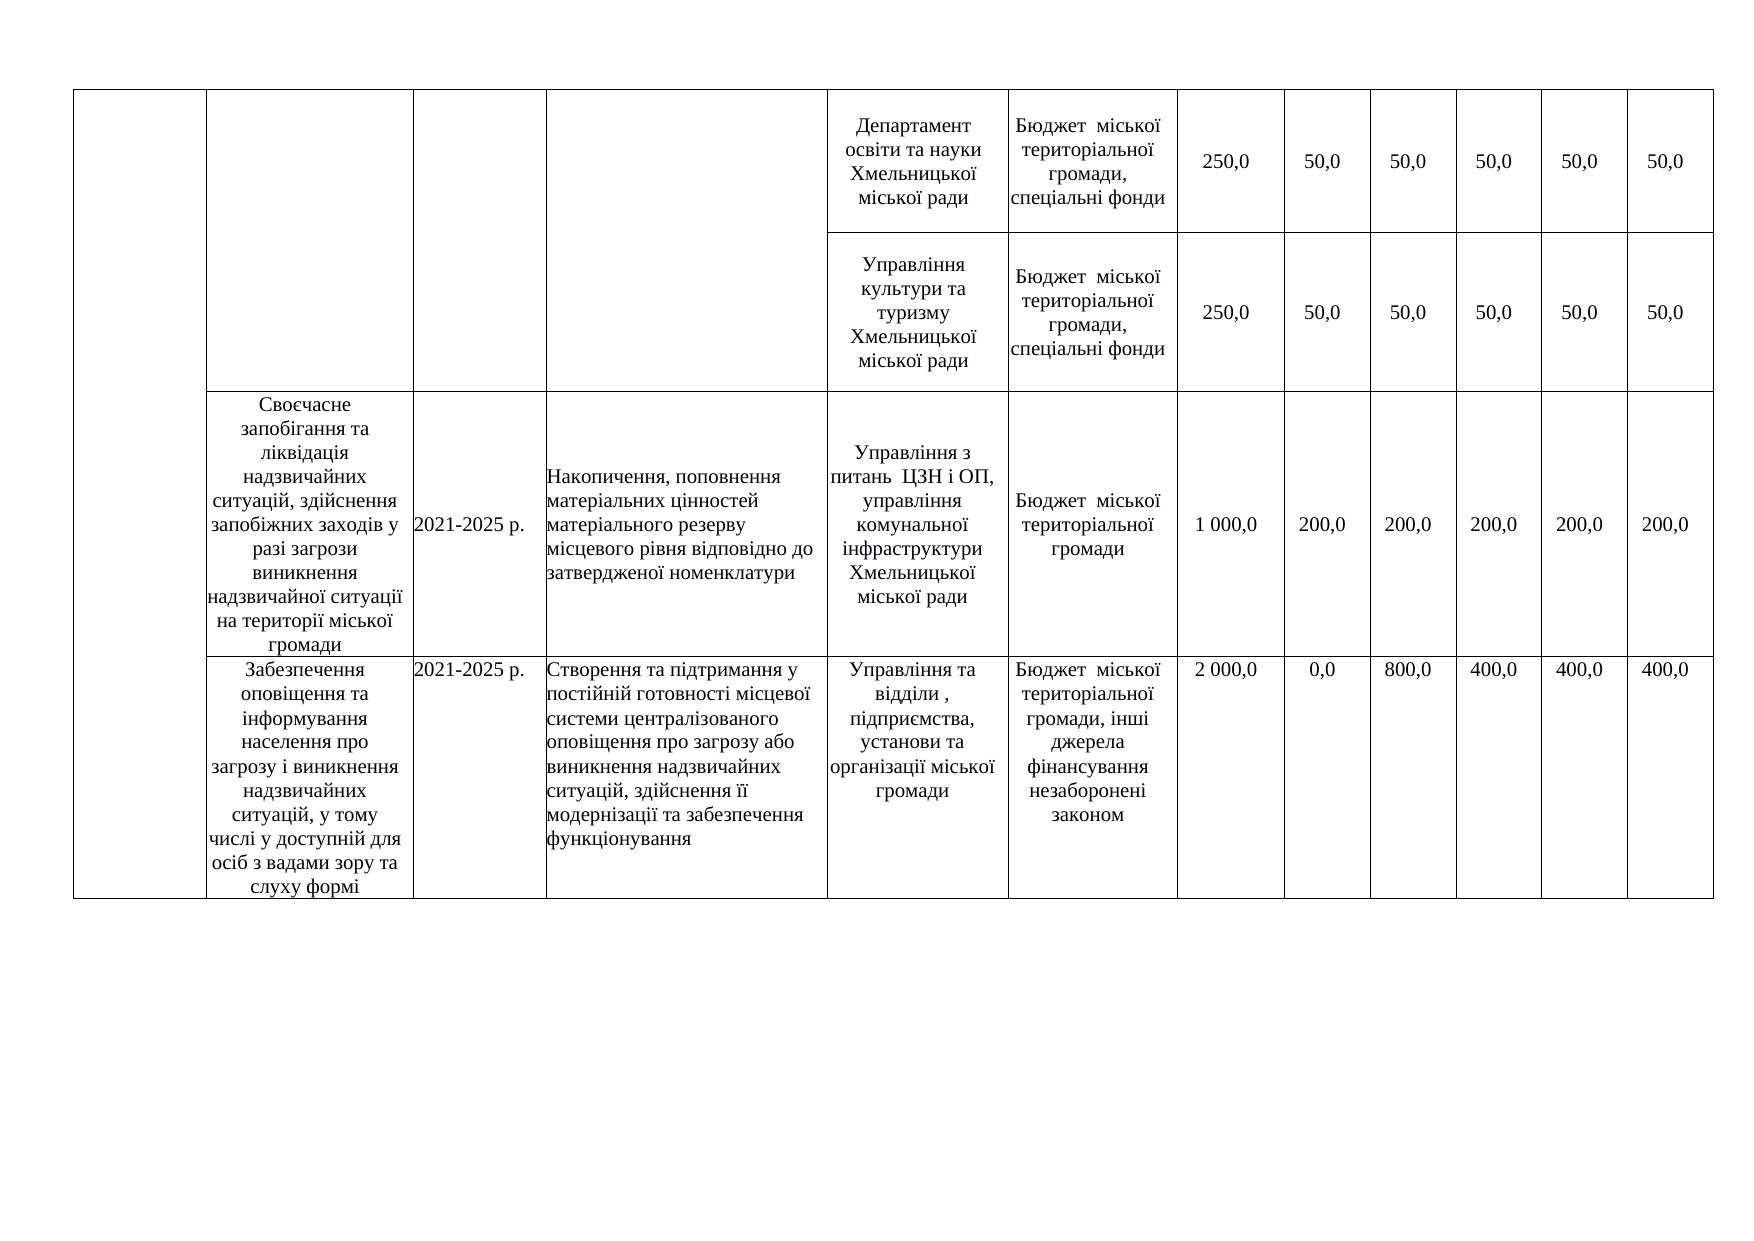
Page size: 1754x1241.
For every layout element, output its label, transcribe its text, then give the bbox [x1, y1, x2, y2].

table_cell 250,0 [1178, 90, 1284, 232]
table_cell 2021-2025 р. [414, 657, 546, 898]
table_cell Бюджет міської територіальної громади, спеціальні фонди [1009, 233, 1177, 391]
table_cell 0,0 [1285, 657, 1370, 898]
table_cell 200,0 [1628, 392, 1713, 656]
table_cell 50,0 [1628, 90, 1713, 232]
table_cell 50,0 [1457, 233, 1541, 391]
table_cell 200,0 [1371, 392, 1456, 656]
table_cell 50,0 [1542, 90, 1627, 232]
table_cell 400,0 [1457, 657, 1541, 898]
table_cell 200,0 [1457, 392, 1541, 656]
table_cell 50,0 [1457, 90, 1541, 232]
table_cell 2 000,0 [1178, 657, 1284, 898]
table_cell 800,0 [1371, 657, 1456, 898]
table_cell 50,0 [1285, 233, 1370, 391]
table_cell 200,0 [1285, 392, 1370, 656]
table_cell 50,0 [1371, 233, 1456, 391]
table_cell Створення та підтримання у постійній готовності місцевої системи централізованого оповіщення про загрозу або виникнення надзвичайних ситуацій, здійснення її модернізації та забезпечення функціонування [547, 657, 827, 898]
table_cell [1009, 657, 1177, 898]
table_cell 50,0 [1285, 90, 1370, 232]
table_cell Бюджет міської територіальної громади, спеціальні фонди [1009, 90, 1177, 232]
table_cell 50,0 [1628, 233, 1713, 391]
table_cell Управління культури та туризму Хмельницької міської ради [828, 233, 1008, 391]
table_cell Накопичення, поповнення матеріальних цінностей матеріального резерву місцевого рівня відповідно до затвердженої номенклатури [547, 392, 827, 656]
table_cell Бюджет міської територіальної громади [1009, 392, 1177, 656]
table_cell 400,0 [1628, 657, 1713, 898]
table_cell 1 000,0 [1178, 392, 1284, 656]
table_cell Забезпечення оповіщення та інформування населення про загрозу і виникнення надзвичайних ситуацій, у тому числі у доступній для осіб з вадами зору та слуху формі [207, 657, 413, 898]
table_cell 400,0 [1542, 657, 1627, 898]
table_cell 200,0 [1542, 392, 1627, 656]
table_cell 50,0 [1542, 233, 1627, 391]
table_cell 50,0 [1371, 90, 1456, 232]
table_cell Своєчасне запобігання та ліквідація надзвичайних ситуацій, здійснення запобіжних заходів у разі загрози виникнення надзвичайної ситуації на території міської громади [207, 392, 413, 656]
table_cell 2021-2025 р. [414, 392, 546, 656]
table_cell 250,0 [1178, 233, 1284, 391]
table_cell Управління з питань ЦЗН і ОП, управління комунальної інфраструктури Хмельницької міської ради [828, 392, 1008, 656]
table_cell Департамент освіти та науки Хмельницької міської ради [828, 90, 1008, 232]
table_cell Управління та відділи , підприємства, установи та організації міської громади [828, 657, 1008, 898]
